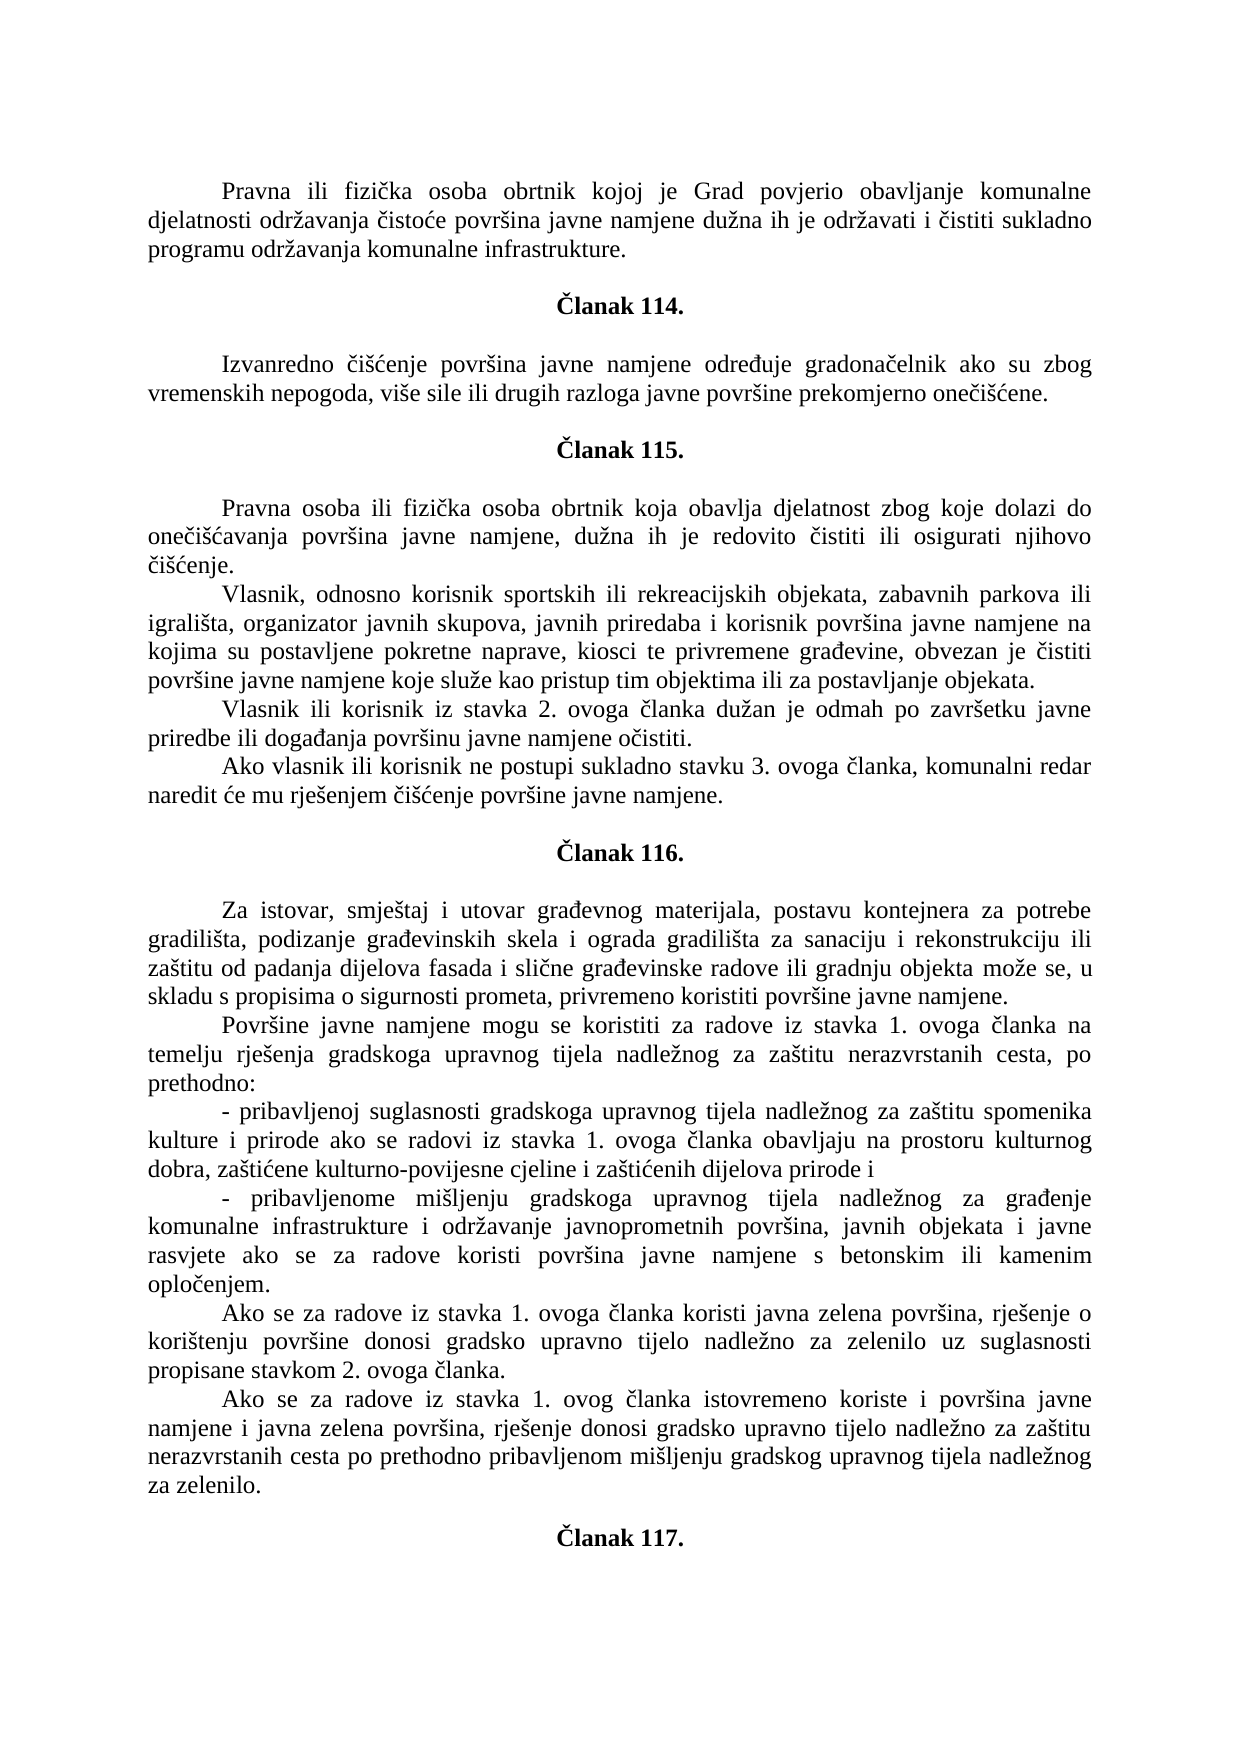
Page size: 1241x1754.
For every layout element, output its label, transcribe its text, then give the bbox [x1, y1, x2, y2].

text - pribavljenoj suglasnosti gradskoga upravnog tijela nadležnog za zaštitu spomenika kulture i prirode ako se radovi iz stavka 1. ovoga članka obavljaju na prostoru kulturnog dobra, zaštićene kulturno-povijesne cjeline i zaštićenih dijelova prirode i [148, 1096, 1093, 1183]
text Članak 114. [148, 291, 1093, 320]
text Pravna osoba ili fizička osoba obrtnik koja obavlja djelatnost zbog koje dolazi do onečišćavanja površina javne namjene, dužna ih je redovito čistiti ili osigurati njihovo čišćenje. [148, 493, 1093, 579]
text Ako vlasnik ili korisnik ne postupi sukladno stavku 3. ovoga članka, komunalni redar naredit će mu rješenjem čišćenje površine javne namjene. [148, 751, 1093, 809]
text Vlasnik, odnosno korisnik sportskih ili rekreacijskih objekata, zabavnih parkova ili igrališta, organizator javnih skupova, javnih priredaba i korisnik površina javne namjene na kojima su postavljene pokretne naprave, kiosci te privremene građevine, obvezan je čistiti površine javne namjene koje služe kao pristup tim objektima ili za postavljanje objekata. [148, 579, 1093, 694]
text Površine javne namjene mogu se koristiti za radove iz stavka 1. ovoga članka na temelju rješenja gradskoga upravnog tijela nadležnog za zaštitu nerazvrstanih cesta, po prethodno: [148, 1010, 1093, 1096]
text Za istovar, smještaj i utovar građevnog materijala, postavu kontejnera za potrebe gradilišta, podizanje građevinskih skela i ograda gradilišta za sanaciju i rekonstrukciju ili zaštitu od padanja dijelova fasada i slične građevinske radove ili gradnju objekta može se, u skladu s propisima o sigurnosti prometa, privremeno koristiti površine javne namjene. [148, 895, 1093, 1010]
text Pravna ili fizička osoba obrtnik kojoj je Grad povjerio obavljanje komunalne djelatnosti održavanja čistoće površina javne namjene dužna ih je održavati i čistiti sukladno programu održavanja komunalne infrastrukture. [148, 176, 1093, 263]
text Članak 115. [148, 435, 1093, 464]
text - pribavljenome mišljenju gradskoga upravnog tijela nadležnog za građenje komunalne infrastrukture i održavanje javnoprometnih površina, javnih objekata i javne rasvjete ako se za radove koristi površina javne namjene s betonskim ili kamenim opločenjem. [148, 1183, 1093, 1298]
text Izvanredno čišćenje površina javne namjene određuje gradonačelnik ako su zbog vremenskih nepogoda, više sile ili drugih razloga javne površine prekomjerno onečišćene. [148, 349, 1093, 406]
text Članak 116. [148, 838, 1093, 866]
text Ako se za radove iz stavka 1. ovog članka istovremeno koriste i površina javne namjene i javna zelena površina, rješenje donosi gradsko upravno tijelo nadležno za zaštitu nerazvrstanih cesta po prethodno pribavljenom mišljenju gradskog upravnog tijela nadležnog za zelenilo. [148, 1384, 1093, 1499]
text Ako se za radove iz stavka 1. ovoga članka koristi javna zelena površina, rješenje o korištenju površine donosi gradsko upravno tijelo nadležno za zelenilo uz suglasnosti propisane stavkom 2. ovoga članka. [148, 1298, 1093, 1384]
text Članak 117. [148, 1499, 1093, 1552]
text Vlasnik ili korisnik iz stavka 2. ovoga članka dužan je odmah po završetku javne priredbe ili događanja površinu javne namjene očistiti. [148, 694, 1093, 751]
